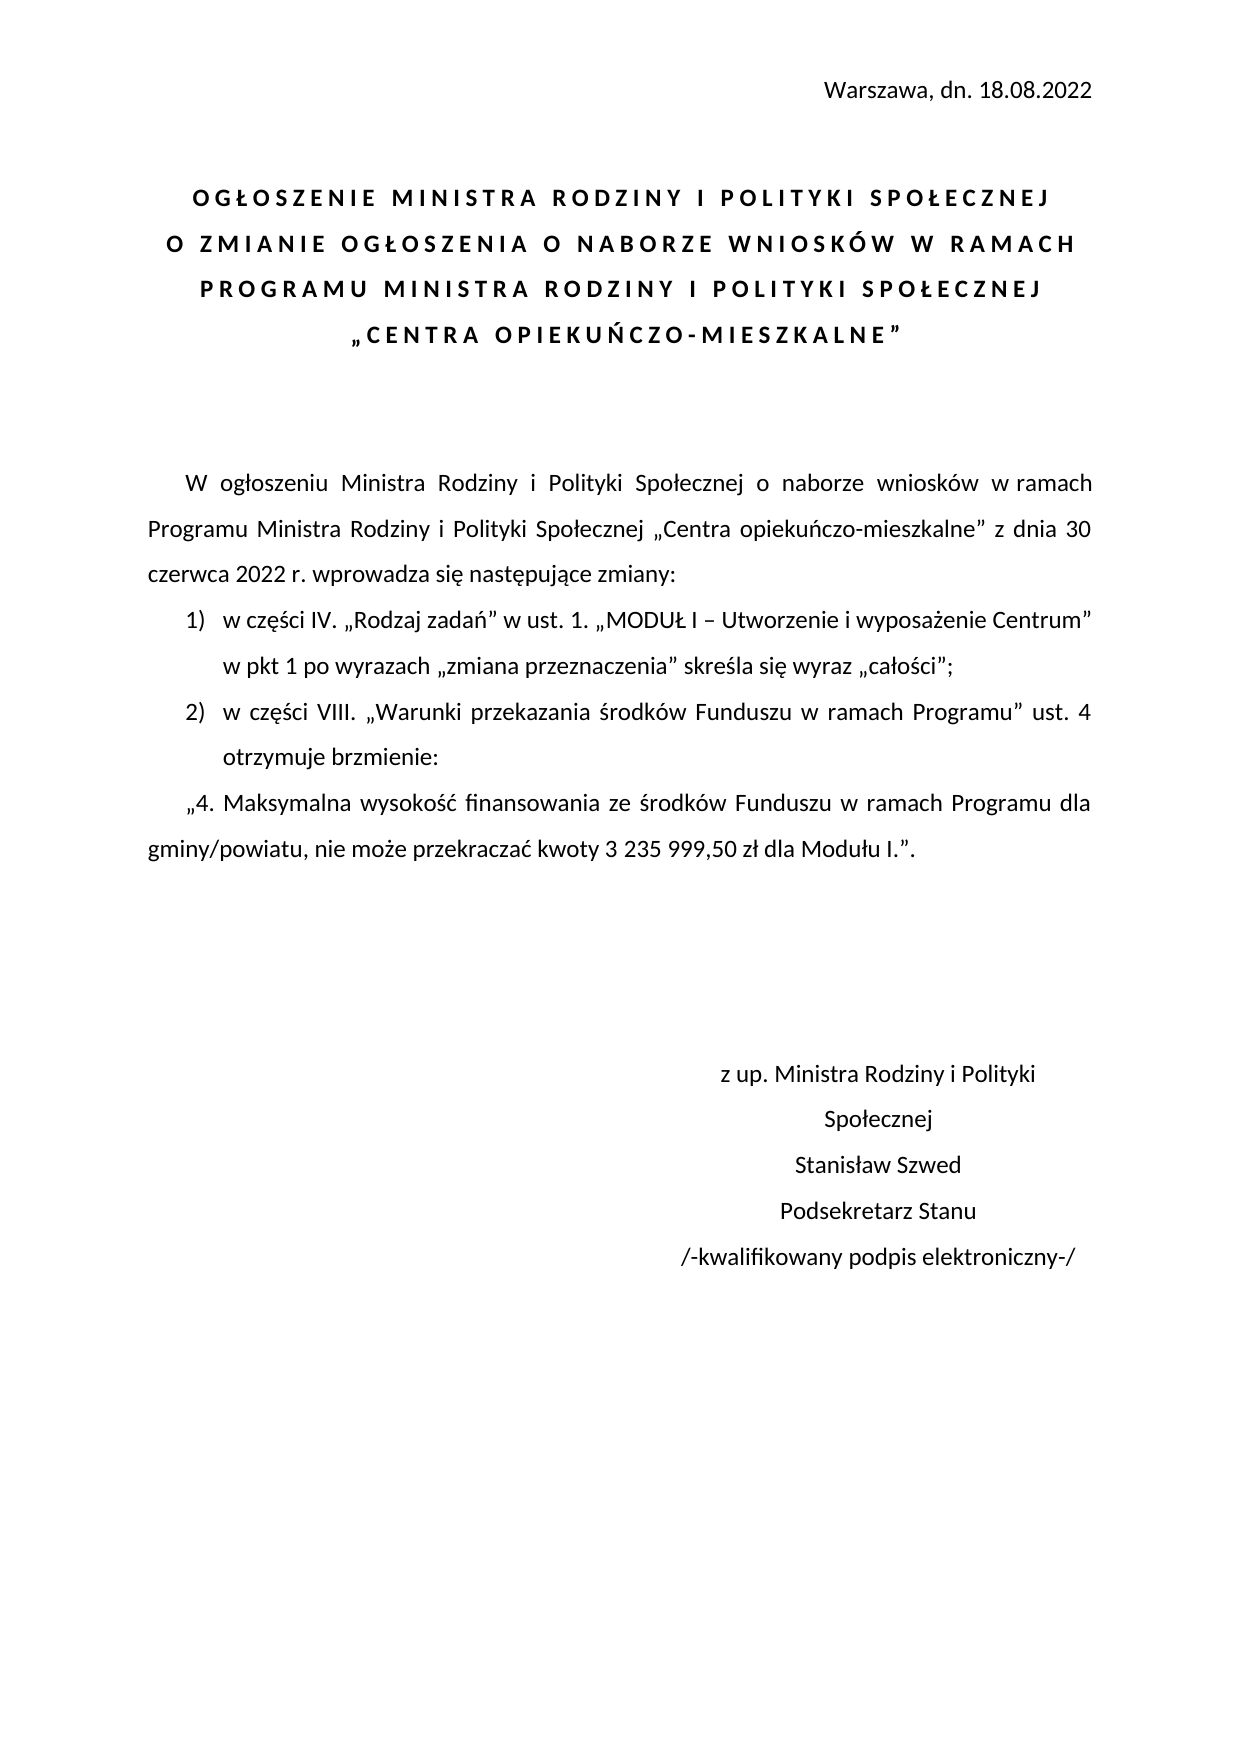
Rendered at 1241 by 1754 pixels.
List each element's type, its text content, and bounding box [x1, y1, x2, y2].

list w części IV. „Rodzaj zadań” w ust. 1. „MODUŁ I – Utworzenie i wyposażenie Centrum” w pkt 1 po wyrazach „zmiana przeznaczenia” skreśla się wyraz „całości”; [185, 604, 1092, 681]
text Warszawa, dn. 18.08.2022 [148, 74, 1092, 104]
text Stanisław Szwed [664, 1149, 1092, 1180]
text Podsekretarz Stanu [664, 1195, 1092, 1226]
text Społecznej [664, 1103, 1092, 1134]
text OGŁOSZENIE MINISTRA RODZINY I POLITYKI SPOŁECZNEJ O ZMIANIE OGŁOSZENIA o naborze wniosków w ramach Programu Ministra Rodziny i Polityki Społecznej [148, 182, 1092, 304]
text „Centra opiekuńczo-mieszkalne” [148, 319, 1092, 350]
text /-kwalifikowany podpis elektroniczny-/ [664, 1241, 1092, 1271]
text W ogłoszeniu Ministra Rodziny i Polityki Społecznej o naborze wniosków w ramach Programu Ministra Rodziny i Polityki Społecznej „Centra opiekuńczo-mieszkalne” z dnia 30 czerwca 2022 r. wprowadza się następujące zmiany: [148, 467, 1092, 589]
list w części VIII. „Warunki przekazania środków Funduszu w ramach Programu” ust. 4 otrzymuje brzmienie: [185, 696, 1092, 772]
text z up. Ministra Rodziny i Polityki [664, 1058, 1092, 1088]
text „4. Maksymalna wysokość finansowania ze środków Funduszu w ramach Programu dla gminy/powiatu, nie może przekraczać kwoty 3 235 999,50 zł dla Modułu I.”. [148, 787, 1092, 863]
